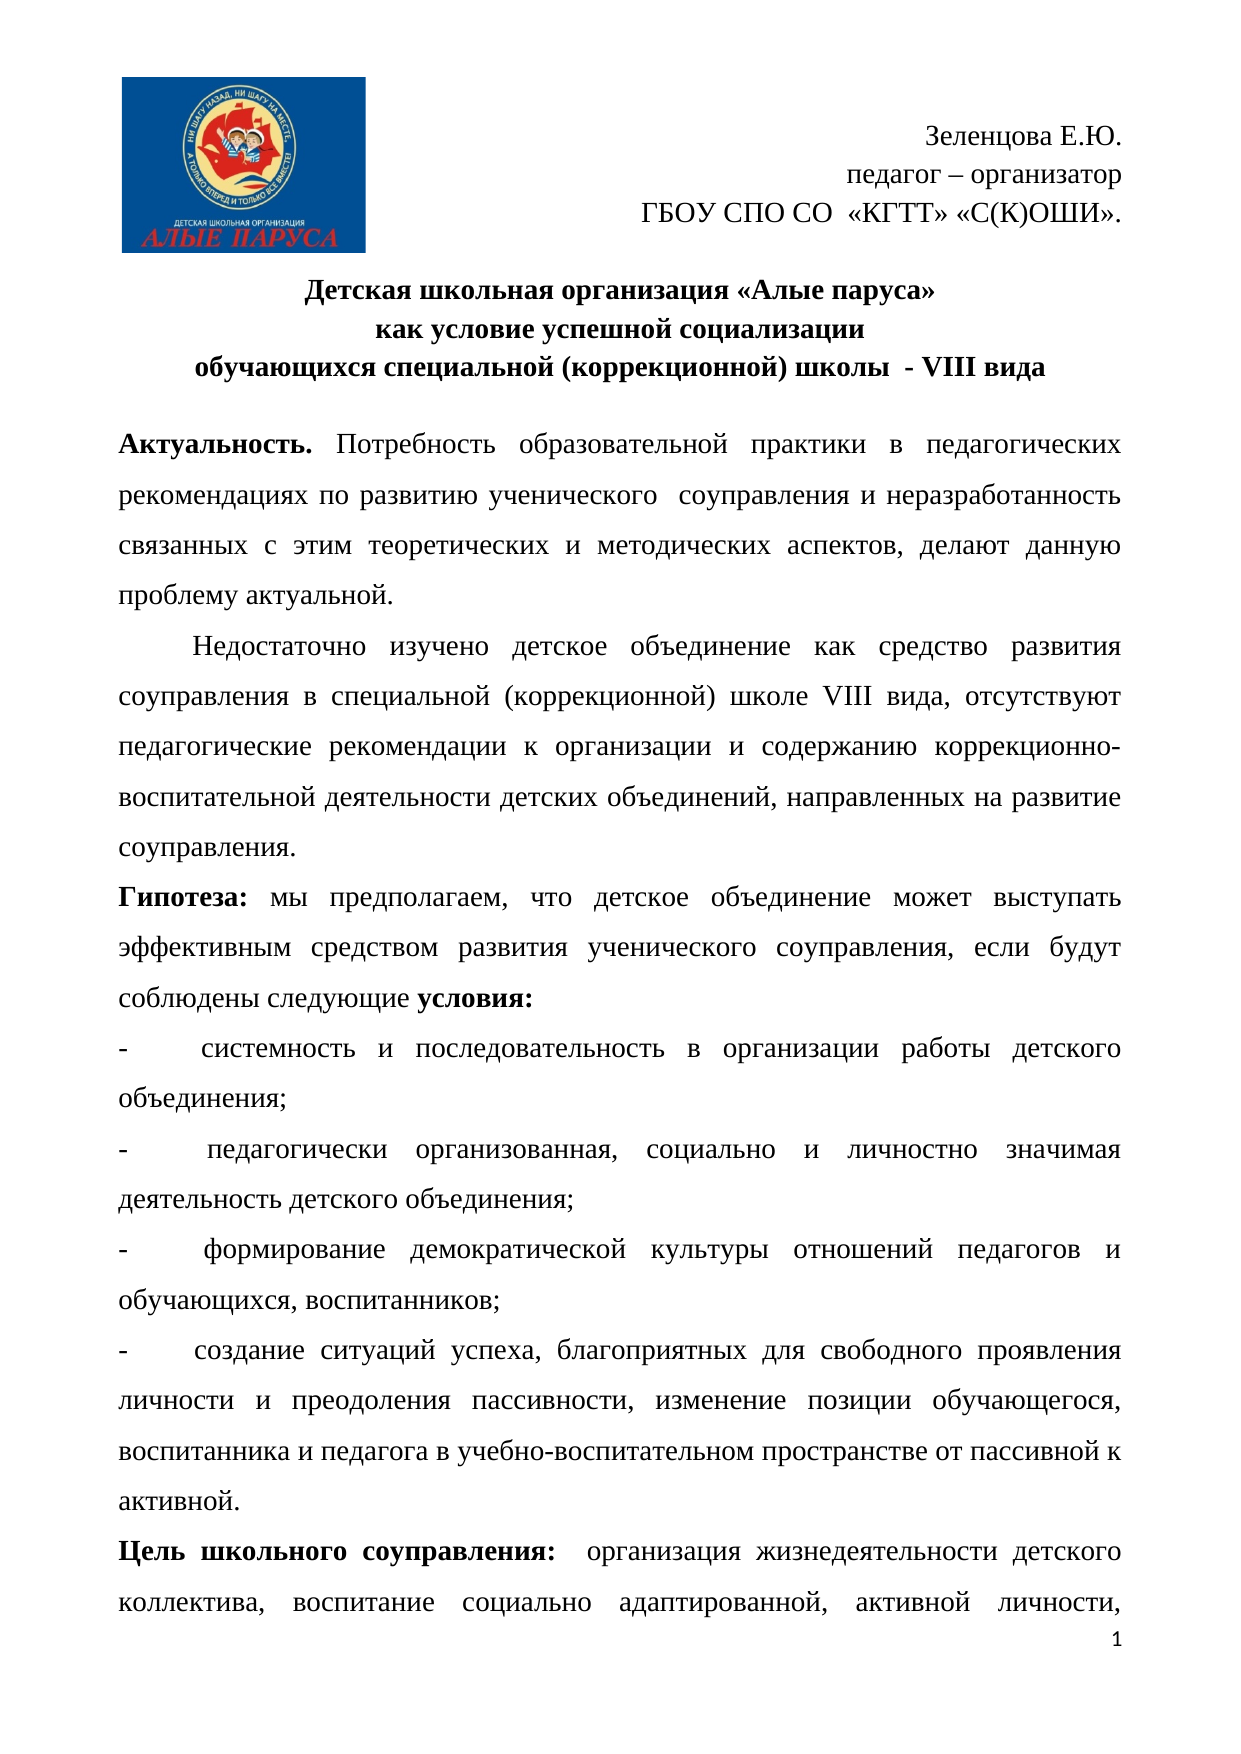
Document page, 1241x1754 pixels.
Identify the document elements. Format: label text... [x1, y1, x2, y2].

text ГБОУ СПО СО «КГТТ» «С(К)ОШИ». [367, 195, 1122, 229]
text как условие успешной социализации [118, 311, 1122, 344]
text - формирование демократической культуры отношений педагогов и обучающихся, воспитанников; [118, 1231, 1122, 1315]
text обучающихся специальной (коррекционной) школы - VIII вида [118, 349, 1122, 383]
text - системность и последовательность в организации работы детского объединения; [118, 1030, 1122, 1114]
text Актуальность. Потребность образовательной практики в педагогических рекомендациях по развитию ученического соуправления и неразработанность связанных с этим теоретических и методических аспектов, делают данную проблему актуальной. [118, 426, 1122, 611]
picture [121, 77, 367, 257]
text педагог – организатор [367, 157, 1122, 190]
text Гипотеза: мы предполагаем, что детское объединение может выступать эффективным средством развития ученического соуправления, если будут соблюдены следующие условия: [118, 879, 1122, 1013]
text Зеленцова Е.Ю. [367, 118, 1122, 152]
text Недостаточно изучено детское объединение как средство развития соуправления в специальной (коррекционной) школе VIII вида, отсутствуют педагогические рекомендации к организации и содержанию коррекционно-воспитательной деятельности детских объединений, направленных на развитие соуправления. [118, 628, 1122, 862]
text - создание ситуаций успеха, благоприятных для свободного проявления личности и преодоления пассивности, изменение позиции обучающегося, воспитанника и педагога в учебно-воспитательном пространстве от пассивной к активной. [118, 1332, 1122, 1517]
text Детская школьная организация «Алые паруса» [118, 272, 1122, 306]
text - педагогически организованная, социально и личностно значимая деятельность детского объединения; [118, 1131, 1122, 1215]
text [118, 1533, 1122, 1617]
